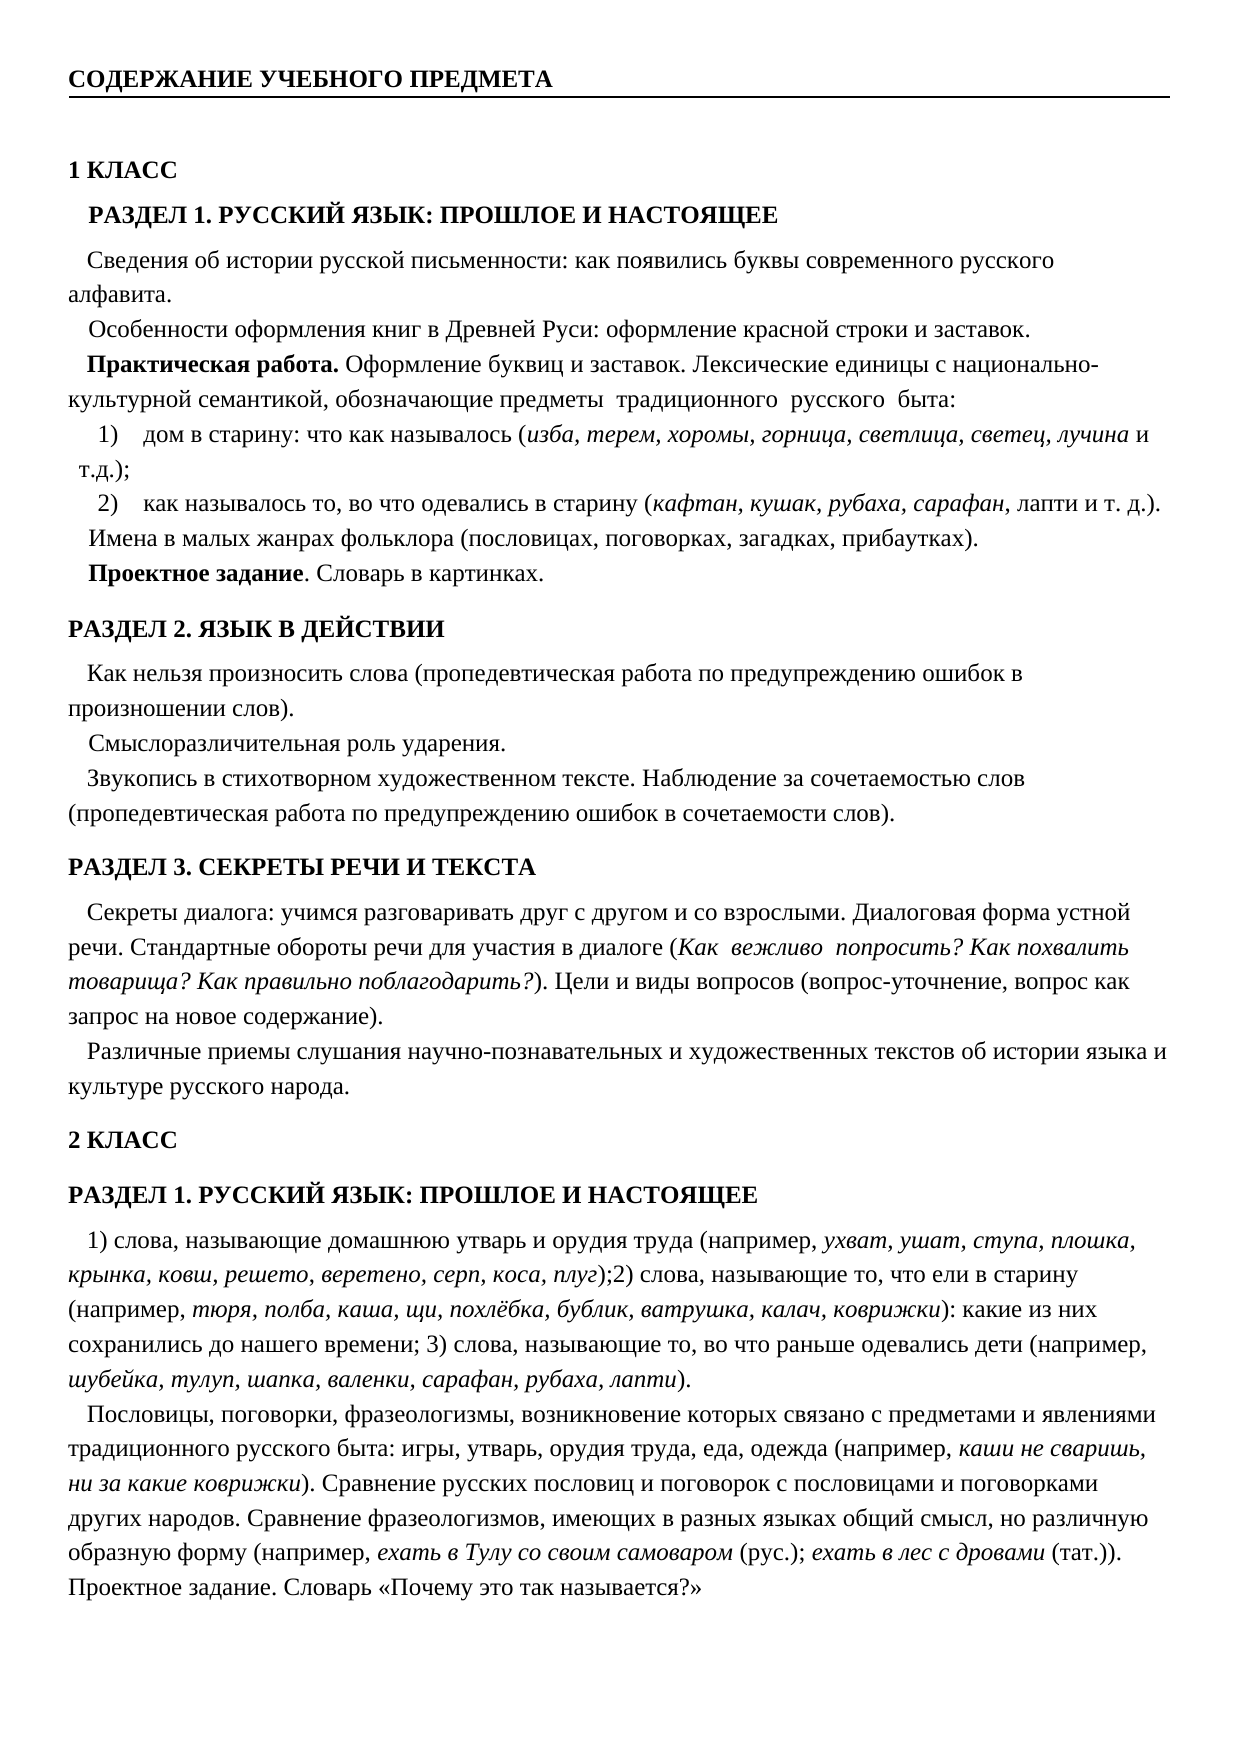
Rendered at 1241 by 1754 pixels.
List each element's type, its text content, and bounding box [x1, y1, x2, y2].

text Практическая работа. Оформление буквиц и заставок. Лексические единицы с национально-культурной семантикой, обозначающие предметы традиционного русского быта: [68, 349, 1169, 413]
text Пословицы, поговорки, фразеологизмы, возникновение которых связано с предметами и явлениями традиционного русского быта: игры, утварь, орудия труда, еда, одежда (например, каши не сваришь, ни за какие коврижки). Сравнение русских пословиц и поговорок с пословицами и поговорками других народов. Сравнение фразеологизмов, имеющих в разных языках общий смысл, но различную образную форму (например, ехать в Тулу со своим самоваром (рус.); ехать в лес с дровами (тат.)). Проектное задание. Словарь «Почему это так называется?» [68, 1399, 1169, 1601]
text Особенности оформления книг в Древней Руси: оформление красной строки и заставок. [88, 314, 1169, 343]
subtitle СОДЕРЖАНИЕ УЧЕБНОГО ПРЕДМЕТА [68, 64, 1051, 93]
text Различные приемы слушания научно-познавательных и художественных текстов об истории языка и культуре русского народа. [68, 1036, 1169, 1099]
text Сведения об истории русской письменности: как появились буквы современного русского алфавита. [68, 245, 1161, 308]
text 2 КЛАСС [68, 1126, 1170, 1154]
subtitle РАЗДЕЛ 3. СЕКРЕТЫ РЕЧИ И ТЕКСТА [68, 852, 1051, 881]
subtitle РАЗДЕЛ 2. ЯЗЫК В ДЕЙСТВИИ [68, 614, 1051, 642]
subtitle РАЗДЕЛ 1. РУССКИЙ ЯЗЫК: ПРОШЛОЕ И НАСТОЯЩЕЕ [68, 1180, 1051, 1209]
text Имена в малых жанрах фольклора (пословицах, поговорках, загадках, прибаутках). [88, 523, 1169, 552]
text Проектное задание. Словарь в картинках. [88, 558, 1169, 587]
text Звукопись в стихотворном художественном тексте. Наблюдение за сочетаемостью слов (пропедевтическая работа по предупреждению ошибок в сочетаемости слов). [68, 763, 1169, 826]
text Смыслоразличительная роль ударения. [88, 728, 1169, 757]
list дом в старину: что как называлось (изба, терем, хоромы, горница, светлица, светец, лучина и т.д.); [79, 419, 1170, 482]
text 1 КЛАСС [68, 155, 1170, 184]
subtitle РАЗДЕЛ 1. РУССКИЙ ЯЗЫК: ПРОШЛОЕ И НАСТОЯЩЕЕ [88, 200, 1051, 229]
text Как нельзя произносить слова (пропедевтическая работа по предупреждению ошибок в произношении слов). [68, 658, 1169, 722]
list как называлось то, во что одевались в старину (кафтан, кушак, рубаха, сарафан, лапти и т. д.). [79, 488, 1170, 517]
text Секреты диалога: учимся разговаривать друг с другом и со взрослыми. Диалоговая форма устной речи. Стандартные обороты речи для участия в диалоге (Как вежливо попросить? Как похвалить товарища? Как правильно поблагодарить?). Цели и виды вопросов (вопрос-уточнение, вопрос как запрос на новое содержание). [68, 897, 1169, 1030]
text 1) слова, называющие домашнюю утварь и орудия труда (например, ухват, ушат, ступа, плошка, крынка, ковш, решето, веретено, серп, коса, плуг);2) слова, называющие то, что ели в старину (например, тюря, полба, каша, щи, похлёбка, бублик, ватрушка, калач, коврижки): какие из них сохранились до нашего времени; 3) слова, называющие то, во что раньше одевались дети (например, шубейка, тулуп, шапка, валенки, сарафан, рубаха, лапти). [68, 1225, 1169, 1392]
